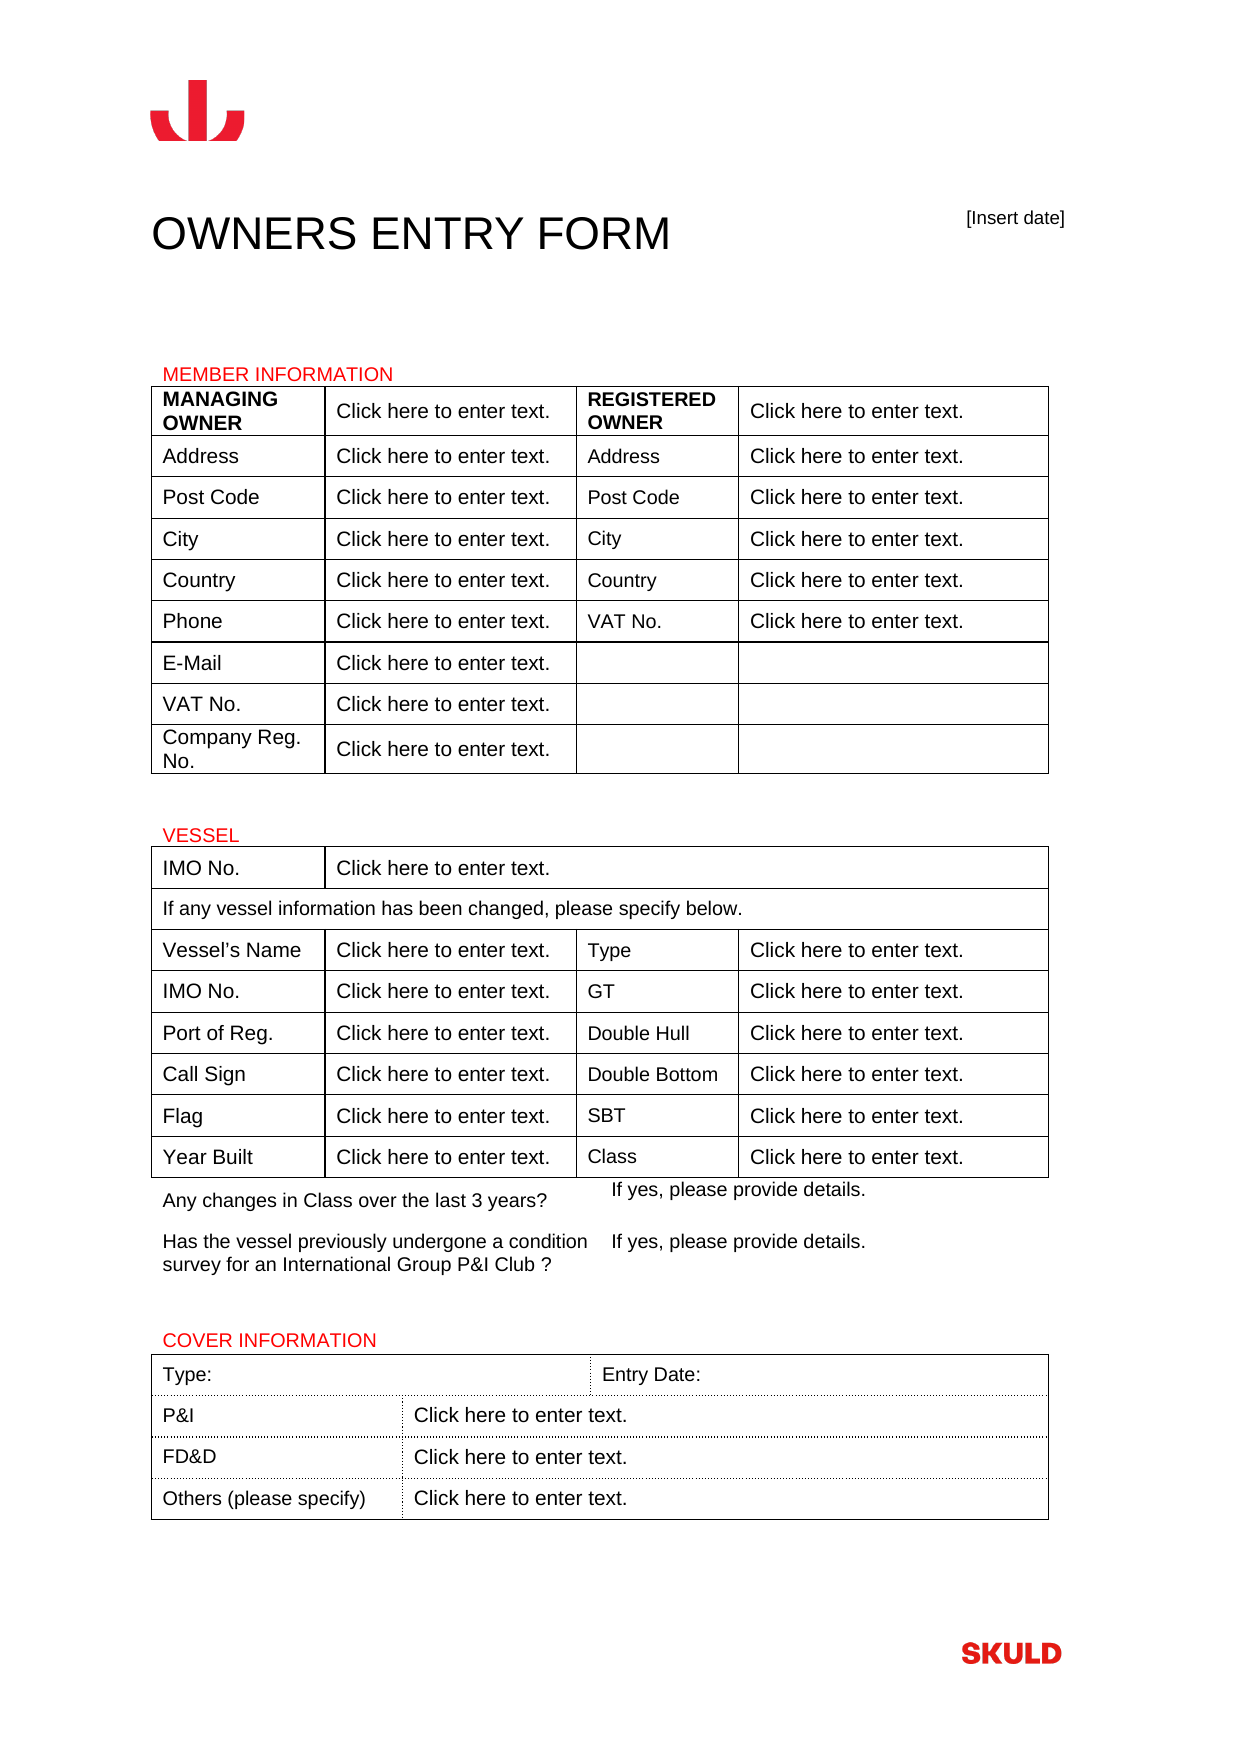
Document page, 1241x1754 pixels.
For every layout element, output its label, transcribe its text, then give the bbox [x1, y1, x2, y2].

table_cell Class [577, 1137, 738, 1177]
table_header [771, 207, 1065, 271]
table_cell If yes, please provide details. [600, 1224, 1048, 1282]
table_cell E-Mail [152, 643, 324, 683]
table_cell [577, 725, 738, 773]
table_cell P&I [152, 1395, 402, 1436]
table_cell Address [577, 436, 738, 476]
table_cell [577, 684, 738, 724]
table_cell [739, 643, 1048, 683]
table_cell Type: [152, 1355, 591, 1395]
table_cell If any vessel information has been changed, please specify below. [152, 889, 1048, 929]
table_header owners entry form [151, 207, 771, 271]
table_cell Country [577, 560, 738, 600]
table_cell Company Reg. No. [152, 725, 324, 773]
table_cell Has the vessel previously undergone a condition survey for an International Group P&I Club ? [151, 1224, 600, 1282]
table_header COVER INFORMATION [151, 1324, 1048, 1354]
table_cell Year Built [152, 1137, 324, 1177]
table_cell GT [577, 971, 738, 1012]
table_cell City [577, 519, 738, 559]
table_cell Post Code [152, 477, 324, 517]
table_cell City [152, 519, 324, 559]
table_cell Double Bottom [577, 1054, 738, 1094]
table_cell SBT [577, 1095, 738, 1136]
table_cell Type [577, 930, 738, 970]
table_cell Call Sign [152, 1054, 324, 1094]
table_cell Any changes in Class over the last 3 years? [151, 1178, 600, 1223]
table_cell Phone [152, 601, 324, 641]
table_cell Others (please specify) [152, 1478, 402, 1519]
table_cell MANAGING OWNER [152, 387, 324, 435]
table_cell Double Hull [577, 1013, 738, 1053]
table_cell [739, 684, 1048, 724]
table_cell Port of Reg. [152, 1013, 324, 1053]
table_cell Address [152, 436, 324, 476]
table_cell If yes, please provide details. [600, 1178, 1048, 1223]
table_cell FD&D [152, 1436, 402, 1478]
table_cell Country [152, 560, 324, 600]
picture [150, 80, 245, 141]
table_cell Entry Date: [591, 1355, 1048, 1395]
table_cell Flag [152, 1095, 324, 1136]
table_cell [577, 643, 738, 683]
table_header MEMBER INFORMATION [151, 356, 1048, 386]
table_cell VAT No. [152, 684, 324, 724]
table_cell IMO No. [152, 847, 324, 887]
table_cell Vessel’s Name [152, 930, 324, 970]
table_cell VAT No. [577, 601, 738, 641]
table_cell IMO No. [152, 971, 324, 1012]
table_cell Post Code [577, 477, 738, 517]
table_header VESSEL [151, 817, 1048, 846]
picture [961, 1642, 1062, 1664]
table_cell [739, 725, 1048, 773]
table_cell REGISTERED OWNER [577, 387, 738, 435]
